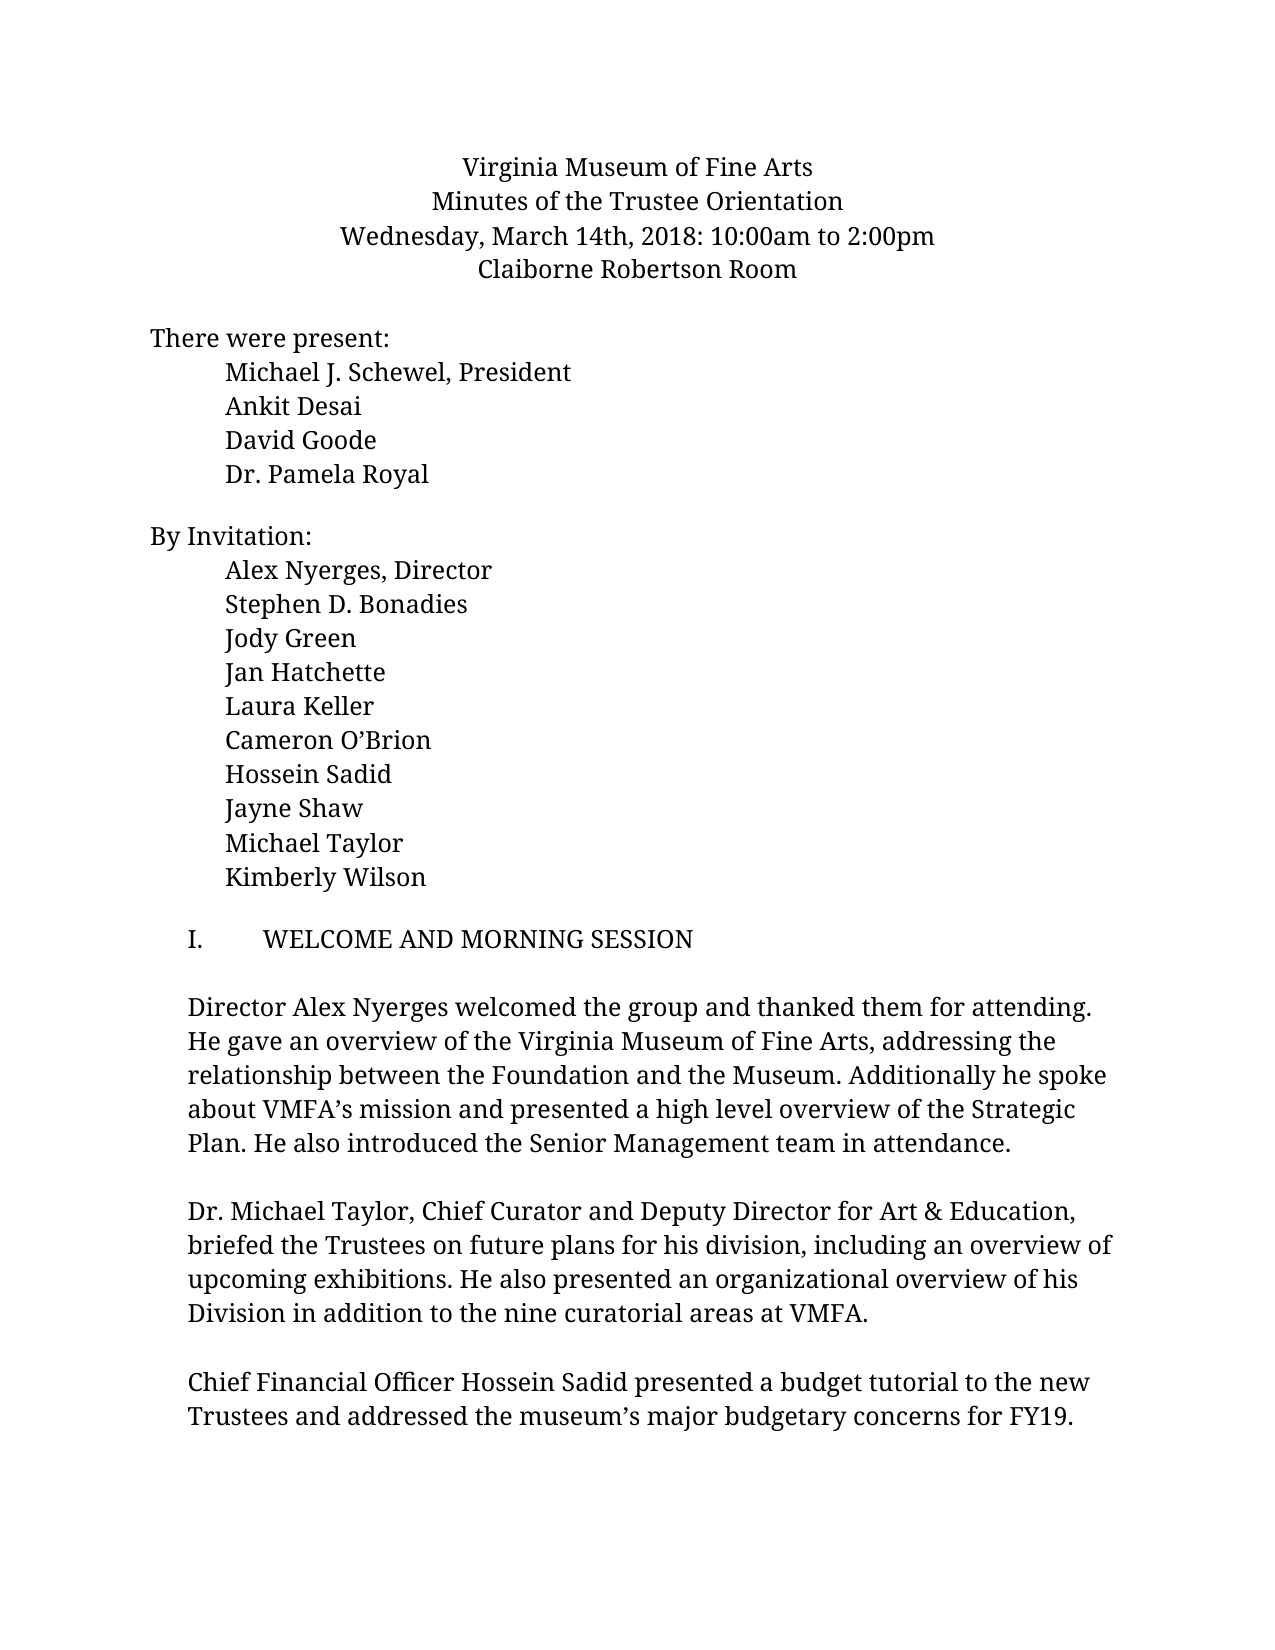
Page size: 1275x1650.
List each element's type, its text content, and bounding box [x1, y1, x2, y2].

text Michael Taylor [150, 825, 1125, 859]
text Alex Nyerges, Director [150, 553, 1125, 587]
text Stephen D. Bonadies [150, 587, 1125, 621]
text Virginia Museum of Fine Arts [150, 150, 1125, 184]
text Jody Green [150, 621, 1125, 655]
text Wednesday, March 14th, 2018: 10:00am to 2:00pm [150, 218, 1125, 252]
text Jan Hatchette [150, 655, 1125, 689]
list WELCOME AND MORNING SESSION [187, 921, 1125, 955]
text Hossein Sadid [150, 757, 1125, 791]
text Ankit Desai [150, 388, 1125, 422]
text Claiborne Robertson Room [150, 252, 1125, 286]
text Michael J. Schewel, President [150, 354, 1125, 388]
text Director Alex Nyerges welcomed the group and thanked them for attending. He gave an overview of the Virginia Museum of Fine Arts, addressing the relationship between the Foundation and the Museum. Additionally he spoke about VMFA’s mission and presented a high level overview of the Strategic Plan. He also introduced the Senior Management team in attendance. [187, 989, 1125, 1160]
text Chief Financial Officer Hossein Sadid presented a budget tutorial to the new Trustees and addressed the museum’s major budgetary concerns for FY19. [187, 1364, 1125, 1432]
text Kimberly Wilson [150, 859, 1125, 893]
text There were present: [150, 320, 1125, 354]
text Jayne Shaw [150, 791, 1125, 825]
text David Goode [150, 422, 1125, 457]
text Dr. Pamela Royal [150, 457, 1125, 491]
text Cameron O’Brion [150, 723, 1125, 757]
text Dr. Michael Taylor, Chief Curator and Deputy Director for Art & Education, briefed the Trustees on future plans for his division, including an overview of upcoming exhibitions. He also presented an organizational overview of his Division in addition to the nine curatorial areas at VMFA. [187, 1194, 1125, 1330]
text Laura Keller [150, 689, 1125, 723]
text Minutes of the Trustee Orientation [150, 184, 1125, 218]
text By Invitation: [150, 519, 1125, 553]
